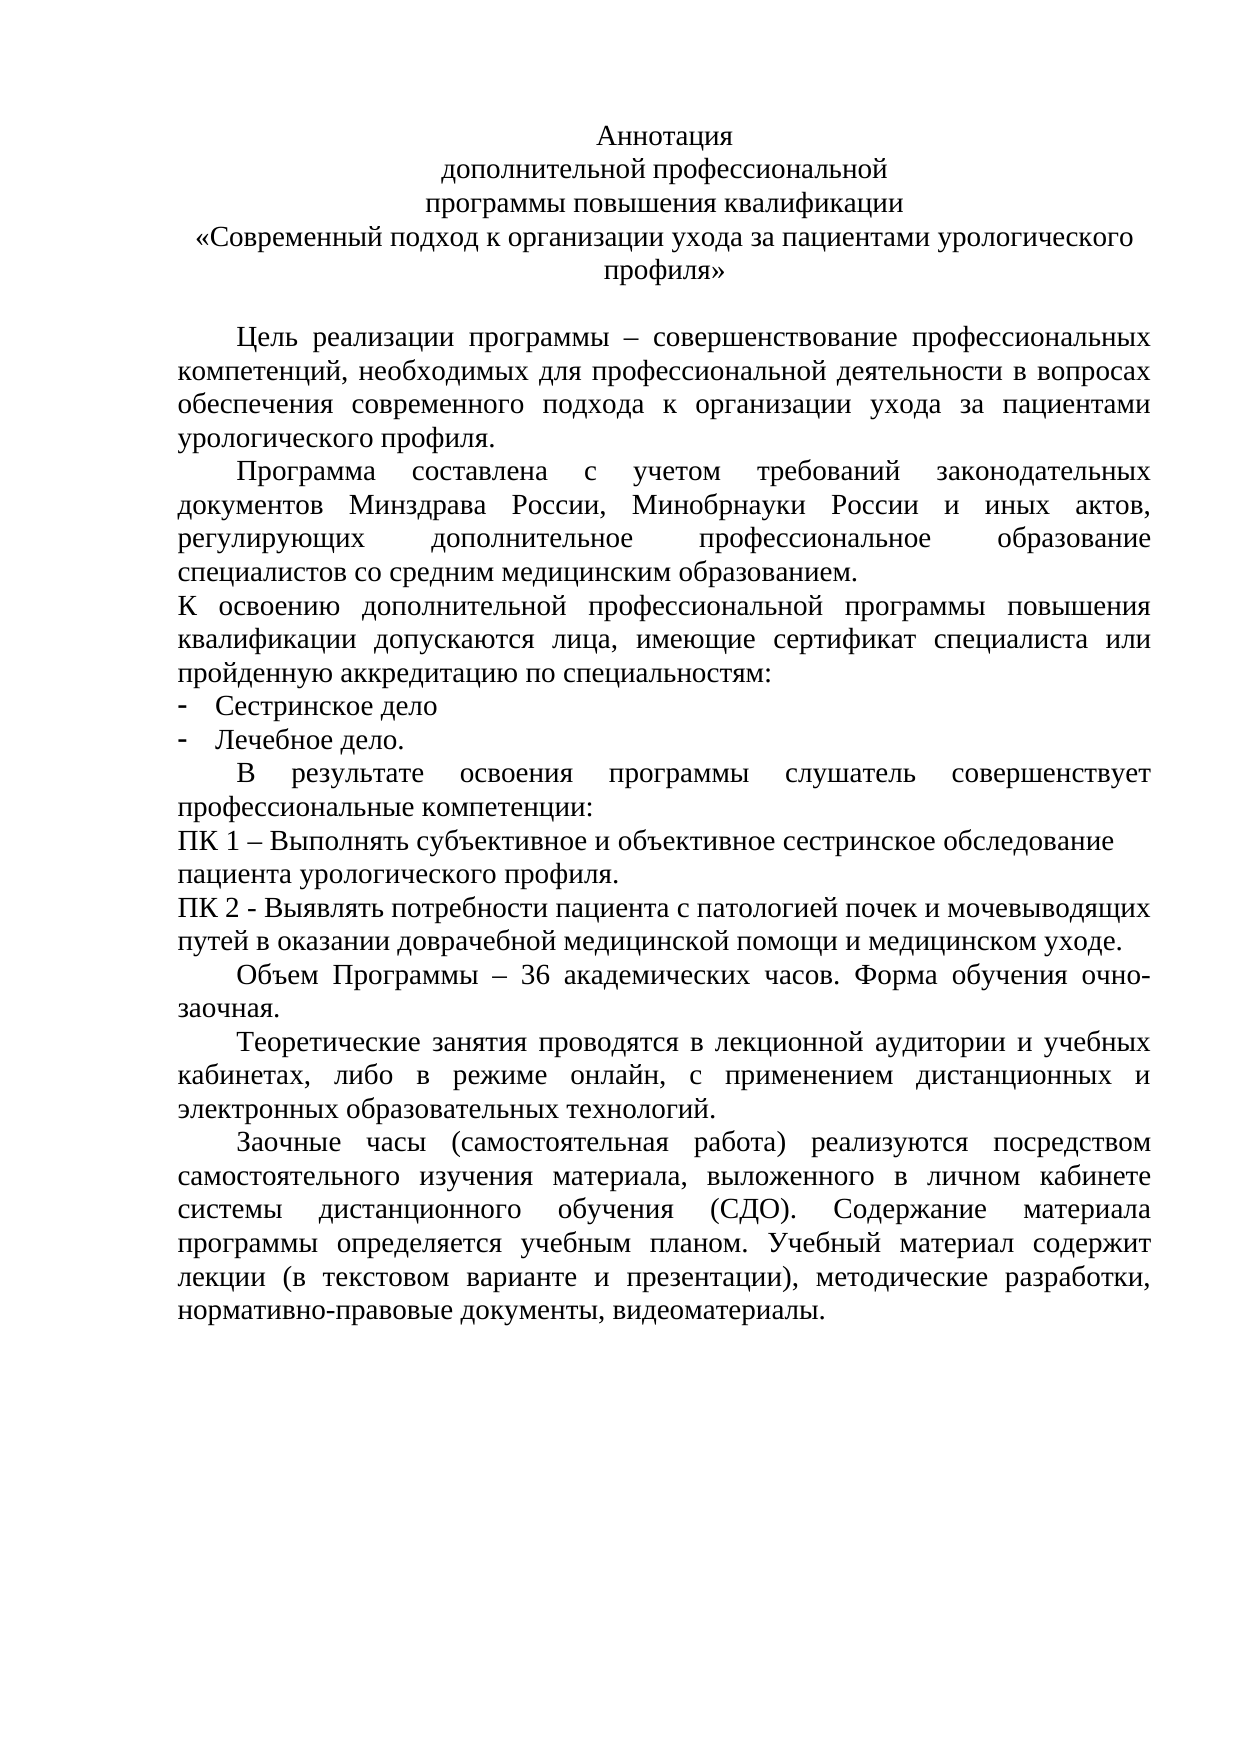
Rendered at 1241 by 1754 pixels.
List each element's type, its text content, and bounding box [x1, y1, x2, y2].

text «Современный подход к организации ухода за пациентами урологического профиля» [177, 219, 1152, 286]
text К освоению дополнительной профессиональной программы повышения квалификации допускаются лица, имеющие сертификат специалиста или пройденную аккредитацию по специальностям: [177, 588, 1152, 688]
text программы повышения квалификации [177, 185, 1152, 219]
text Заочные часы (самостоятельная работа) реализуются посредством самостоятельного изучения материала, выложенного в личном кабинете системы дистанционного обучения (СДО). Содержание материала программы определяется учебным планом. Учебный материал содержит лекции (в текстовом варианте и презентации), методические разработки, нормативно-правовые документы, видеоматериалы. [177, 1124, 1152, 1326]
text дополнительной профессиональной [177, 152, 1152, 185]
text Теоретические занятия проводятся в лекционной аудитории и учебных кабинетах, либо в режиме онлайн, с применением дистанционных и электронных образовательных технологий. [177, 1024, 1152, 1124]
text ПК 1 – Выполнять субъективное и объективное сестринское обследование пациента урологического профиля. [177, 823, 1152, 890]
text ПК 2 - Выявлять потребности пациента с патологией почек и мочевыводящих путей в оказании доврачебной медицинской помощи и медицинском уходе. [177, 890, 1152, 957]
text Программа составлена с учетом требований законодательных документов Минздрава России, Минобрнауки России и иных актов, регулирующих дополнительное профессиональное образование специалистов со средним медицинским образованием. [177, 453, 1152, 588]
list Лечебное дело. [177, 722, 1152, 756]
text Цель реализации программы – совершенствование профессиональных компетенций, необходимых для профессиональной деятельности в вопросах обеспечения современного подхода к организации ухода за пациентами урологического профиля. [177, 319, 1152, 453]
text Аннотация [177, 118, 1152, 152]
text В результате освоения программы слушатель совершенствует профессиональные компетенции: [177, 756, 1152, 823]
text Объем Программы – 36 академических часов. Форма обучения очно-заочная. [177, 957, 1152, 1024]
list Сестринское дело [177, 688, 1152, 722]
